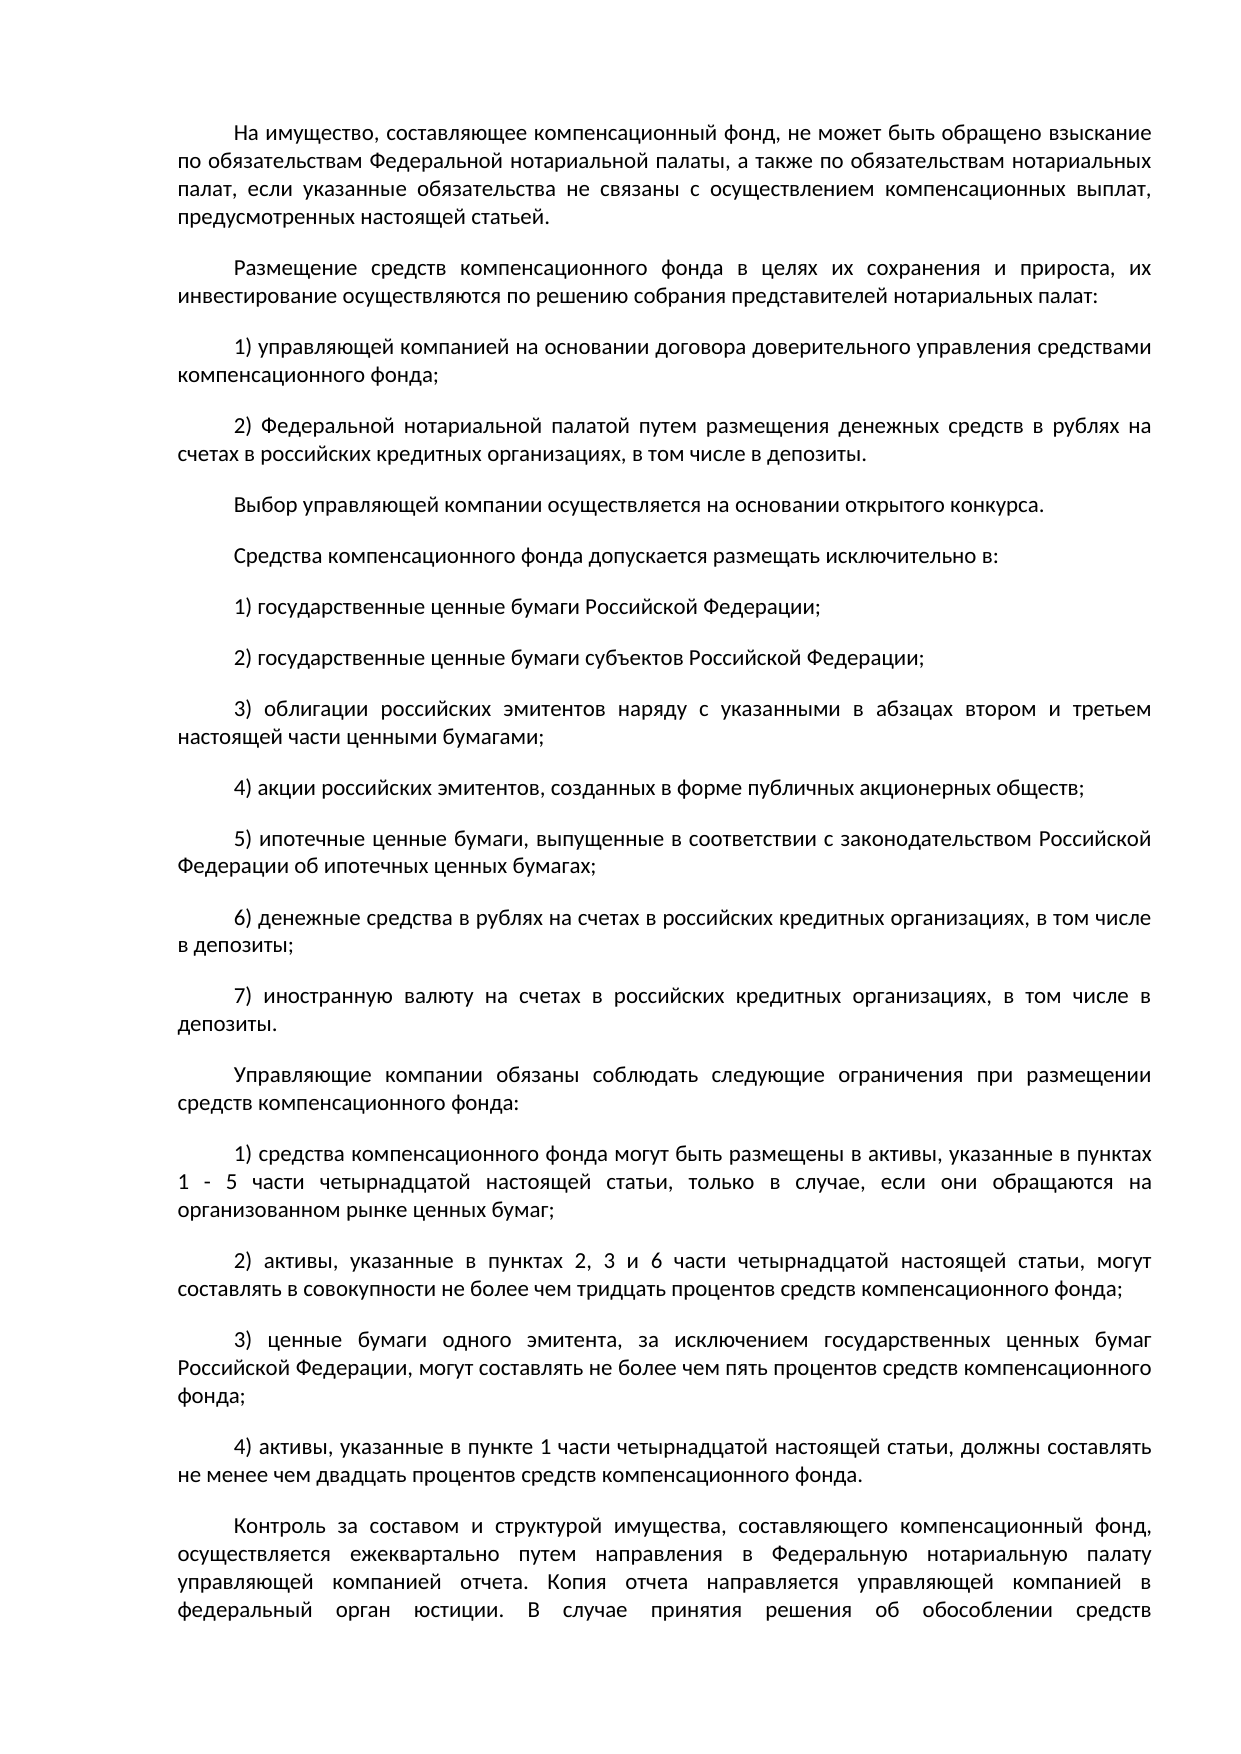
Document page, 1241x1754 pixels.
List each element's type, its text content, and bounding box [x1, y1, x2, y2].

text На имущество, составляющее компенсационный фонд, не может быть обращено взыскание по обязательствам Федеральной нотариальной палаты, а также по обязательствам нотариальных палат, если указанные обязательства не связаны с осуществлением компенсационных выплат, предусмотренных настоящей статьей. [177, 118, 1152, 230]
text Размещение средств компенсационного фонда в целях их сохранения и прироста, их инвестирование осуществляются по решению собрания представителей нотариальных палат: [177, 253, 1152, 309]
text 7) иностранную валюту на счетах в российских кредитных организациях, в том числе в депозиты. [177, 982, 1152, 1038]
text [177, 1511, 1152, 1623]
text 4) акции российских эмитентов, созданных в форме публичных акционерных обществ; [177, 773, 1152, 801]
text 1) средства компенсационного фонда могут быть размещены в активы, указанные в пунктах 1 - 5 части четырнадцатой настоящей статьи, только в случае, если они обращаются на организованном рынке ценных бумаг; [177, 1139, 1152, 1223]
text 4) активы, указанные в пункте 1 части четырнадцатой настоящей статьи, должны составлять не менее чем двадцать процентов средств компенсационного фонда. [177, 1432, 1152, 1488]
text 6) денежные средства в рублях на счетах в российских кредитных организациях, в том числе в депозиты; [177, 903, 1152, 959]
text 3) ценные бумаги одного эмитента, за исключением государственных ценных бумаг Российской Федерации, могут составлять не более чем пять процентов средств компенсационного фонда; [177, 1325, 1152, 1409]
text 2) государственные ценные бумаги субъектов Российской Федерации; [177, 643, 1152, 671]
text 1) государственные ценные бумаги Российской Федерации; [177, 592, 1152, 620]
text 5) ипотечные ценные бумаги, выпущенные в соответствии с законодательством Российской Федерации об ипотечных ценных бумагах; [177, 824, 1152, 880]
text Средства компенсационного фонда допускается размещать исключительно в: [177, 541, 1152, 569]
text 3) облигации российских эмитентов наряду с указанными в абзацах втором и третьем настоящей части ценными бумагами; [177, 694, 1152, 750]
text Выбор управляющей компании осуществляется на основании открытого конкурса. [177, 490, 1152, 518]
text 2) активы, указанные в пунктах 2, 3 и 6 части четырнадцатой настоящей статьи, могут составлять в совокупности не более чем тридцать процентов средств компенсационного фонда; [177, 1246, 1152, 1302]
text 1) управляющей компанией на основании договора доверительного управления средствами компенсационного фонда; [177, 332, 1152, 388]
text 2) Федеральной нотариальной палатой путем размещения денежных средств в рублях на счетах в российских кредитных организациях, в том числе в депозиты. [177, 411, 1152, 467]
text Управляющие компании обязаны соблюдать следующие ограничения при размещении средств компенсационного фонда: [177, 1061, 1152, 1117]
